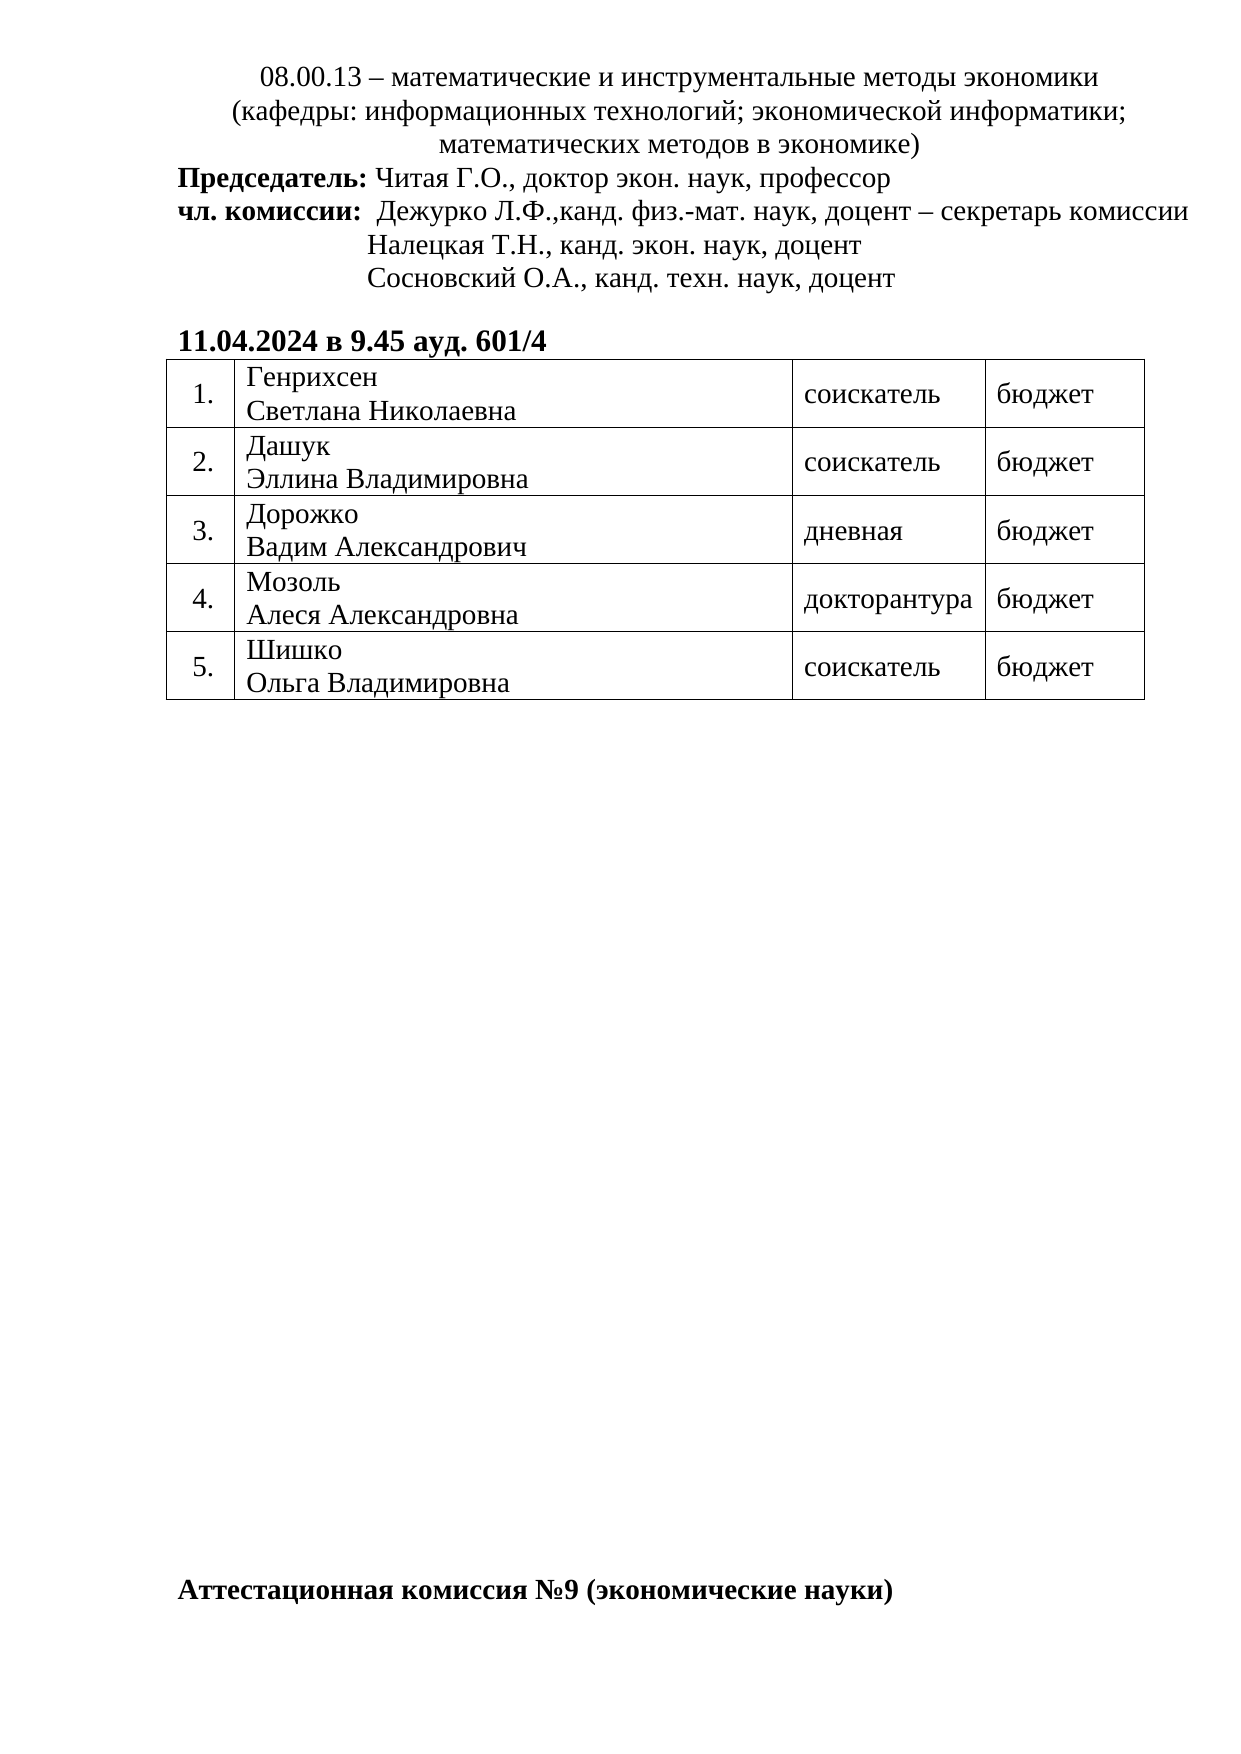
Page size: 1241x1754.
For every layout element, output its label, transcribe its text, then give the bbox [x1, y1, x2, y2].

table_cell бюджет [986, 428, 1144, 495]
text 08.00.13 – математические и инструментальные методы экономики [177, 59, 1181, 93]
table_cell дневная [793, 496, 985, 563]
table_cell [167, 496, 234, 563]
table_cell докторантура [793, 564, 985, 631]
table_cell [167, 564, 234, 631]
table_header бюджет [986, 360, 1144, 427]
table_cell Шишко Ольга Владимировна [235, 632, 792, 699]
table_cell соискатель [793, 428, 985, 495]
table_cell бюджет [986, 564, 1144, 631]
table_cell Дашук Эллина Владимировна [235, 428, 792, 495]
table_cell Дорожко Вадим Александрович [235, 496, 792, 563]
table_cell бюджет [986, 632, 1144, 699]
table_cell [167, 428, 234, 495]
text Аттестационная комиссия №9 (экономические науки) [177, 1572, 1181, 1606]
table_cell соискатель [793, 632, 985, 699]
text чл. комиссии: Дежурко Л.Ф.,канд. физ.-мат. наук, доцент – секретарь комиссии [177, 193, 1226, 227]
table_header Генрихсен Светлана Николаевна [235, 360, 792, 427]
text (кафедры: информационных технологий; экономической информатики; математических методов в экономике) [177, 93, 1181, 160]
table_header соискатель [793, 360, 985, 427]
text Налецкая Т.Н., канд. экон. наук, доцент [177, 227, 1181, 260]
table_header [167, 360, 234, 427]
text Председатель: Читая Г.О., доктор экон. наук, профессор [177, 160, 1181, 193]
table_cell Мозоль Алеся Александровна [235, 564, 792, 631]
text 11.04.2024 в 9.45 ауд. 601/4 [177, 323, 1181, 358]
table_cell бюджет [986, 496, 1144, 563]
table_cell [167, 632, 234, 699]
text Сосновский О.А., канд. техн. наук, доцент [177, 260, 1181, 294]
